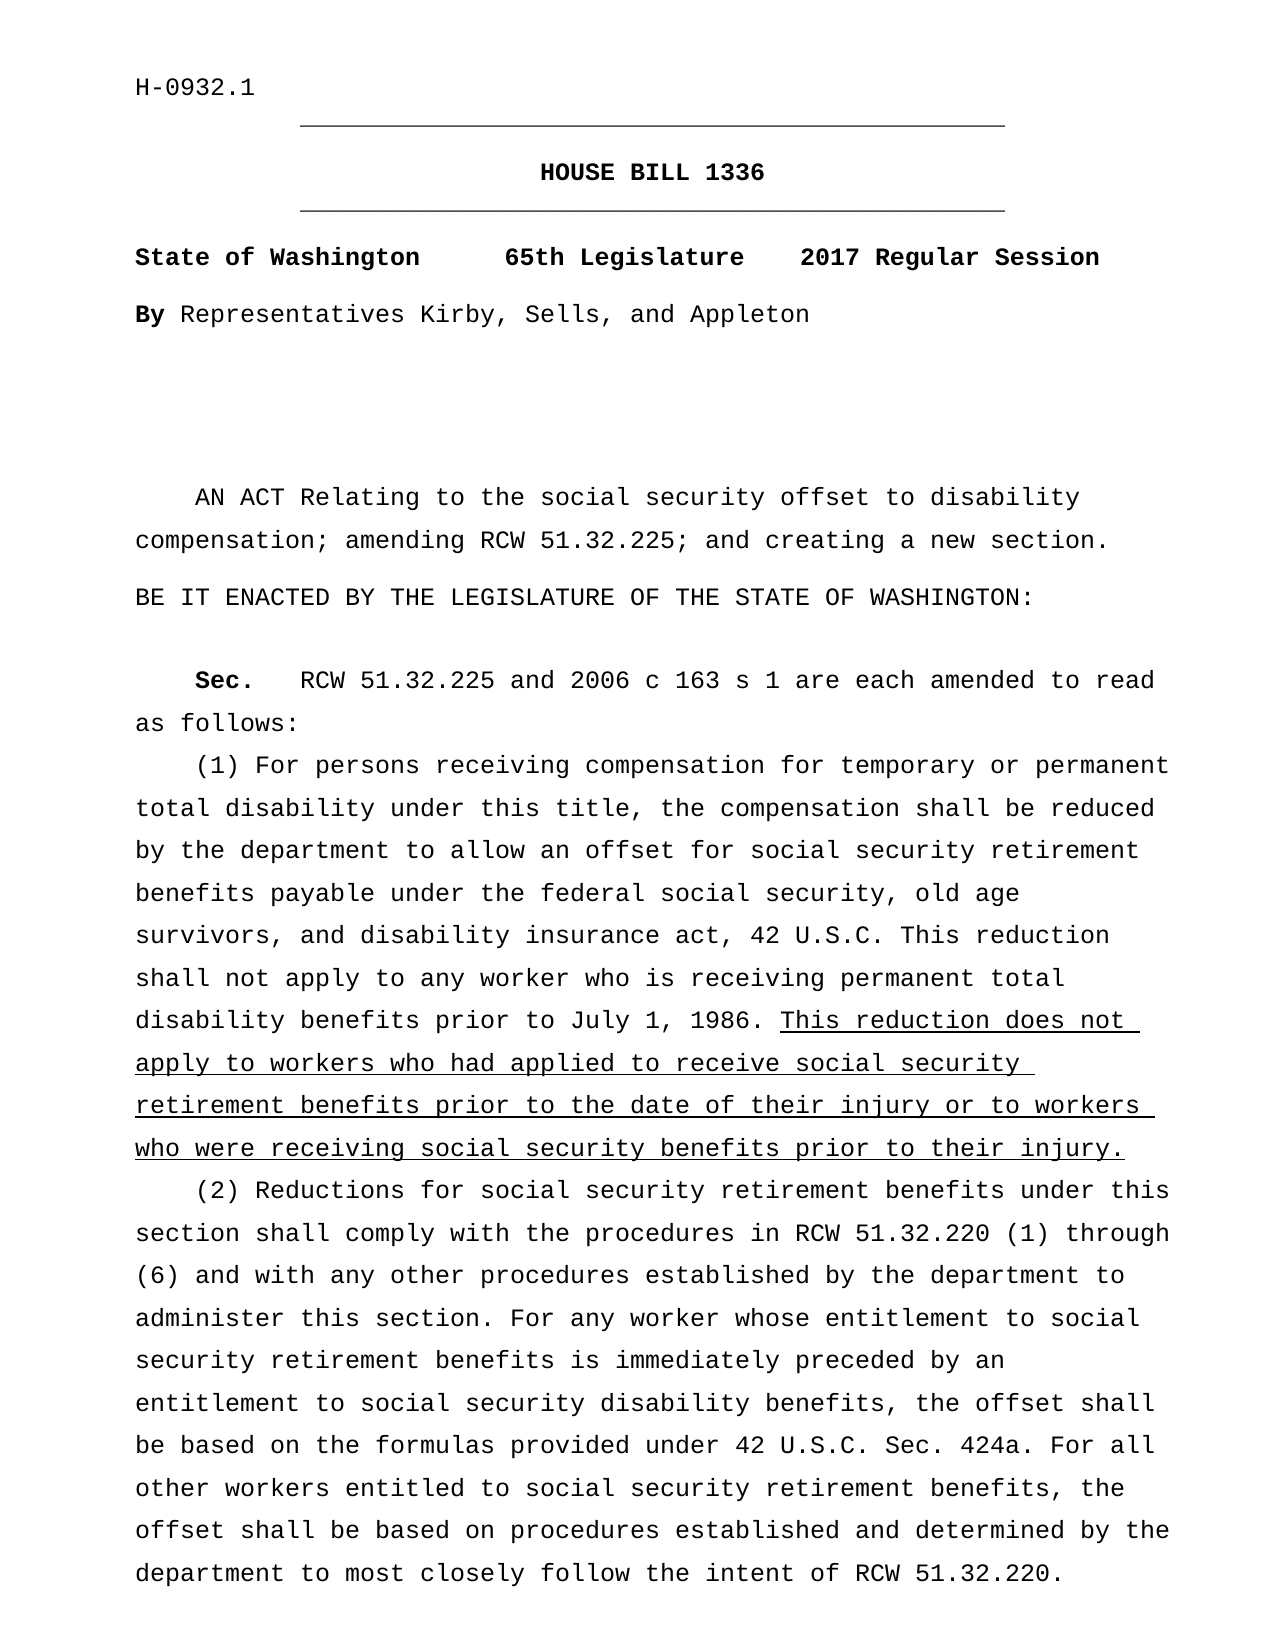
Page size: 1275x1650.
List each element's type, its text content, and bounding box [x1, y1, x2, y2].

text _______________________________________________ [135, 188, 1170, 217]
text HOUSE BILL 1336 [135, 160, 1170, 188]
text (1) For persons receiving compensation for temporary or permanent total disability under this title, the compensation shall be reduced by the department to allow an offset for social security retirement benefits payable under the federal social security, old age survivors, and disability insurance act, 42 U.S.C. This reduction shall not apply to any worker who is receiving permanent total disability benefits prior to July 1, 1986. This reduction does not apply to workers who had applied to receive social security retirement benefits prior to the date of their injury or to workers who were receiving social security benefits prior to their injury. [135, 740, 1170, 1165]
text State of Washington 65th Legislature 2017 Regular Session [135, 245, 1170, 273]
text AN ACT Relating to the social security offset to disability compensation; amending RCW 51.32.225; and creating a new section. [135, 472, 1170, 557]
text Sec. RCW 51.32.225 and 2006 c 163 s 1 are each amended to read as follows: [135, 655, 1170, 740]
text BE IT ENACTED BY THE LEGISLATURE OF THE STATE OF WASHINGTON: [135, 585, 1170, 613]
text By Representatives Kirby, Sells, and Appleton [135, 302, 1170, 330]
text _______________________________________________ [135, 103, 1170, 132]
text (2) Reductions for social security retirement benefits under this section shall comply with the procedures in RCW 51.32.220 (1) through (6) and with any other procedures established by the department to administer this section. For any worker whose entitlement to social security retirement benefits is immediately preceded by an entitlement to social security disability benefits, the offset shall be based on the formulas provided under 42 U.S.C. Sec. 424a. For all other workers entitled to social security retirement benefits, the offset shall be based on procedures established and determined by the department to most closely follow the intent of RCW 51.32.220. [135, 1165, 1170, 1590]
text H-0932.1 [135, 75, 1170, 103]
